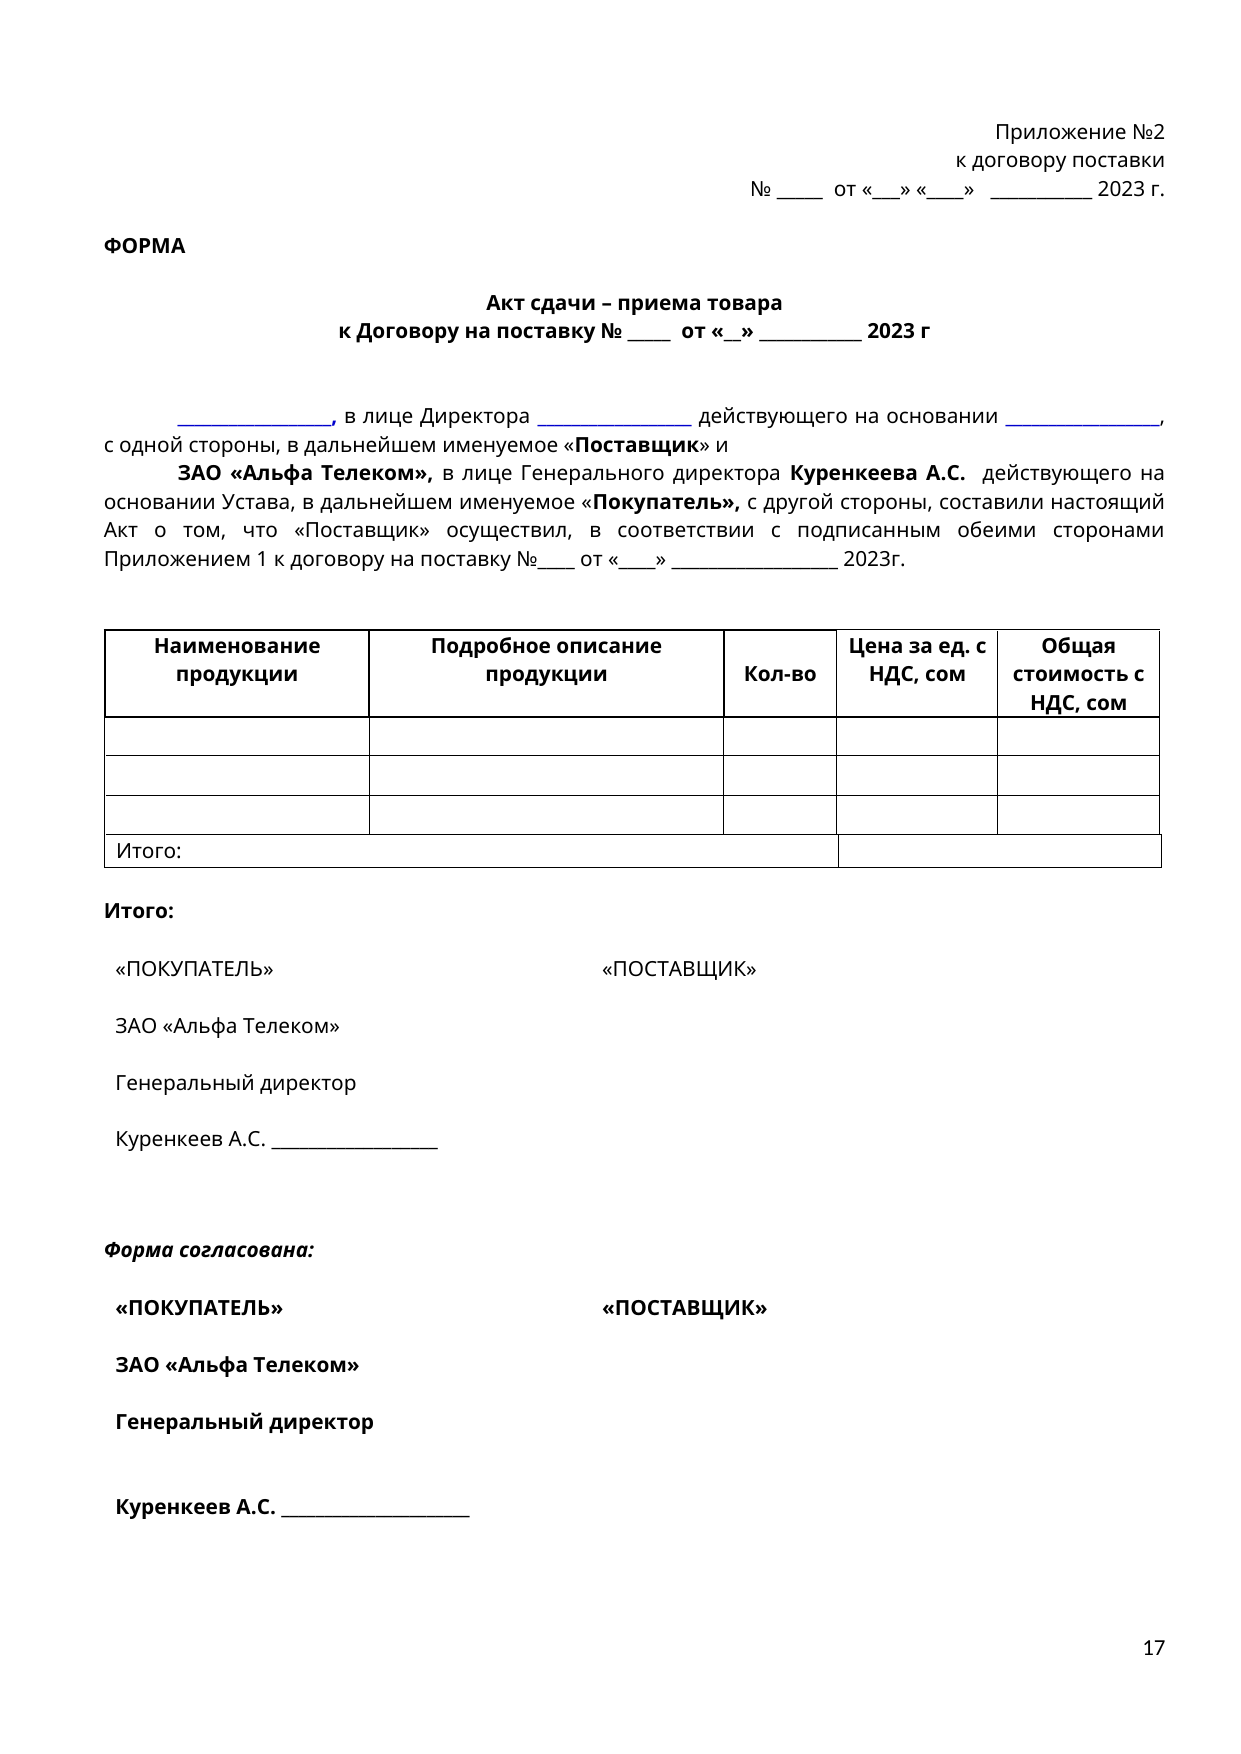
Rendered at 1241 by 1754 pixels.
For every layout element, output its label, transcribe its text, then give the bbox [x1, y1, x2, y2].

table_cell [370, 796, 723, 834]
text Итого: [103, 896, 1165, 924]
text ФОРМА [103, 231, 1165, 259]
table_cell [724, 718, 836, 755]
table_cell [998, 718, 1159, 755]
table_cell [105, 718, 369, 755]
text Форма согласована: [103, 1235, 1165, 1264]
table_cell [105, 795, 369, 834]
table_cell [370, 756, 723, 794]
table_cell [837, 796, 997, 834]
table_header «ПОСТАВЩИК» [591, 954, 1131, 1234]
table_cell [370, 718, 723, 755]
table_header «ПОКУПАТЕЛЬ» ЗАО «Альфа Телеком» Генеральный директор Куренкеев А.С. __________________ [104, 954, 590, 1234]
table_cell Итого: [105, 834, 838, 867]
table_header Подробное описание продукции [370, 631, 723, 716]
table_cell [998, 756, 1159, 794]
table_cell [724, 796, 836, 834]
table_header «ПОСТАВЩИК» [591, 1293, 1131, 1602]
text Приложение №2 [103, 117, 1165, 146]
text № _____ от «___» «____» ___________ 2023 г. [103, 174, 1165, 202]
table_cell [837, 718, 997, 755]
text к Договору на поставку № _____ от «__» ____________ 2023 г [103, 316, 1165, 344]
text __________________, в лице Директора __________________ действующего на основании __________________, с одной стороны, в дальнейшем именуемое «Поставщик» и [103, 401, 1165, 458]
table_header «ПОКУПАТЕЛЬ» ЗАО «Альфа Телеком» Генеральный директор Куренкеев А.С. ______________________ [104, 1293, 590, 1602]
table_cell [839, 835, 1161, 867]
text ЗАО «Альфа Телеком», в лице Генерального директора Куренкеева А.С. действующего на основании Устава, в дальнейшем именуемое «Покупатель», с другой стороны, составили настоящий Акт о том, что «Поставщик» осуществил, в соответствии с подписанным обеими сторонами Приложением 1 к договору на поставку №____ от «____» __________________ 2023г. [103, 458, 1165, 572]
table_cell [837, 756, 997, 794]
table_header Кол-во [725, 631, 836, 716]
table_cell [998, 796, 1159, 834]
table_header Цена за ед. с НДС, сом [837, 630, 998, 716]
table_header Общая стоимость с НДС, сом [998, 630, 1159, 716]
text к договору поставки [103, 146, 1165, 174]
table_cell [105, 755, 369, 794]
table_header Наименование продукции [106, 631, 368, 716]
text Акт сдачи – приема товара [103, 288, 1165, 316]
table_cell [724, 756, 836, 794]
